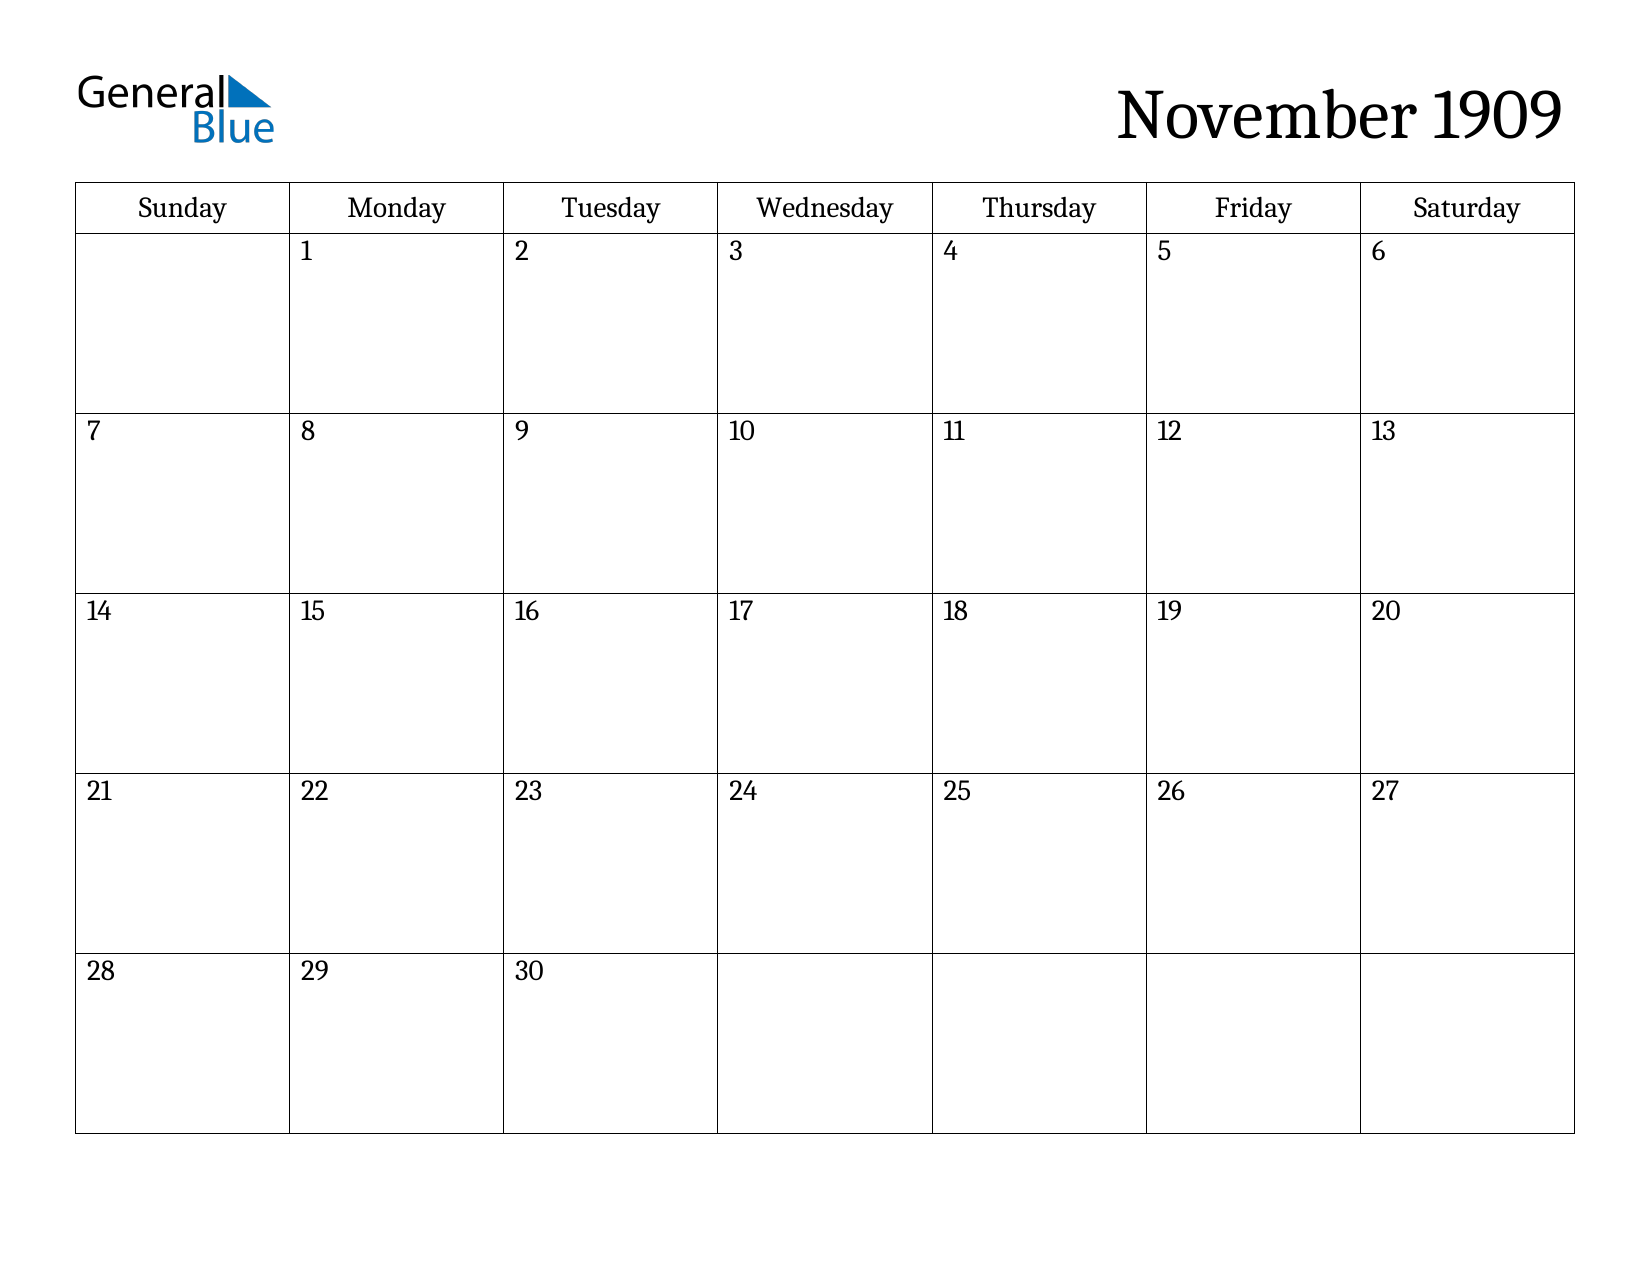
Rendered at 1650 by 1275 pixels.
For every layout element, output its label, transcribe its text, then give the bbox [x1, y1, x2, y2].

table_cell [1361, 627, 1574, 773]
table_cell 3 [718, 234, 932, 267]
table_cell 17 [718, 594, 932, 627]
table_cell [933, 808, 1146, 953]
table_cell Sunday [76, 183, 289, 233]
table_cell [76, 808, 289, 953]
table_cell Monday [290, 183, 503, 233]
table_cell Saturday [1361, 183, 1574, 233]
table_cell [290, 808, 503, 953]
table_cell 1 [290, 234, 503, 267]
table_cell 13 [1361, 414, 1574, 447]
table_cell 27 [1361, 774, 1574, 807]
table_cell [1147, 808, 1360, 953]
table_cell Thursday [933, 183, 1146, 233]
table_cell [76, 267, 289, 413]
table_cell [718, 627, 932, 773]
table_cell [1147, 627, 1360, 773]
table_cell [933, 267, 1146, 413]
table_cell 23 [504, 774, 717, 807]
table_cell [718, 954, 932, 987]
table_cell 18 [933, 594, 1146, 627]
table_cell [933, 627, 1146, 773]
table_cell [718, 988, 932, 1133]
table_cell [1147, 448, 1360, 593]
table_cell 14 [76, 594, 289, 627]
table_cell [504, 267, 717, 413]
table_cell 7 [76, 414, 289, 447]
table_cell [290, 988, 503, 1133]
table_cell [76, 627, 289, 773]
table_cell [933, 988, 1146, 1133]
table_cell Friday [1147, 183, 1360, 233]
table_cell [504, 448, 717, 593]
table_cell [933, 954, 1146, 987]
table_cell 28 [76, 954, 289, 987]
table_cell 12 [1147, 414, 1360, 447]
table_cell 10 [718, 414, 932, 447]
table_cell 24 [718, 774, 932, 807]
table_cell 9 [504, 414, 717, 447]
table_cell 11 [933, 414, 1146, 447]
table_cell [504, 988, 717, 1133]
table_cell [290, 627, 503, 773]
table_cell [1361, 988, 1574, 1133]
table_cell 6 [1361, 234, 1574, 267]
table_cell [504, 627, 717, 773]
table_cell 4 [933, 234, 1146, 267]
table_cell [718, 267, 932, 413]
table_cell 8 [290, 414, 503, 447]
table_cell Tuesday [504, 183, 717, 233]
table_cell 5 [1147, 234, 1360, 267]
table_cell 20 [1361, 594, 1574, 627]
table_cell [76, 234, 289, 267]
table_cell [290, 448, 503, 593]
table_cell [1361, 267, 1574, 413]
table_cell [504, 808, 717, 953]
table_cell [718, 808, 932, 953]
table_cell 25 [933, 774, 1146, 807]
table_cell [1361, 954, 1574, 987]
table_cell [290, 267, 503, 413]
table_cell [1147, 954, 1360, 987]
table_cell 21 [76, 774, 289, 807]
table_header [76, 75, 503, 182]
table_cell [1147, 988, 1360, 1133]
table_cell 2 [504, 234, 717, 267]
table_cell 16 [504, 594, 717, 627]
table_cell [1361, 808, 1574, 953]
table_header November 1909 [504, 75, 1574, 182]
table_cell [1361, 448, 1574, 593]
table_cell 15 [290, 594, 503, 627]
table_cell [76, 448, 289, 593]
table_cell [76, 988, 289, 1133]
table_cell Wednesday [718, 183, 932, 233]
table_cell [718, 448, 932, 593]
table_cell [1147, 267, 1360, 413]
table_cell 19 [1147, 594, 1360, 627]
table_cell 22 [290, 774, 503, 807]
picture [78, 75, 274, 143]
table_cell [933, 448, 1146, 593]
table_cell 30 [504, 954, 717, 987]
table_cell 29 [290, 954, 503, 987]
table_cell 26 [1147, 774, 1360, 807]
